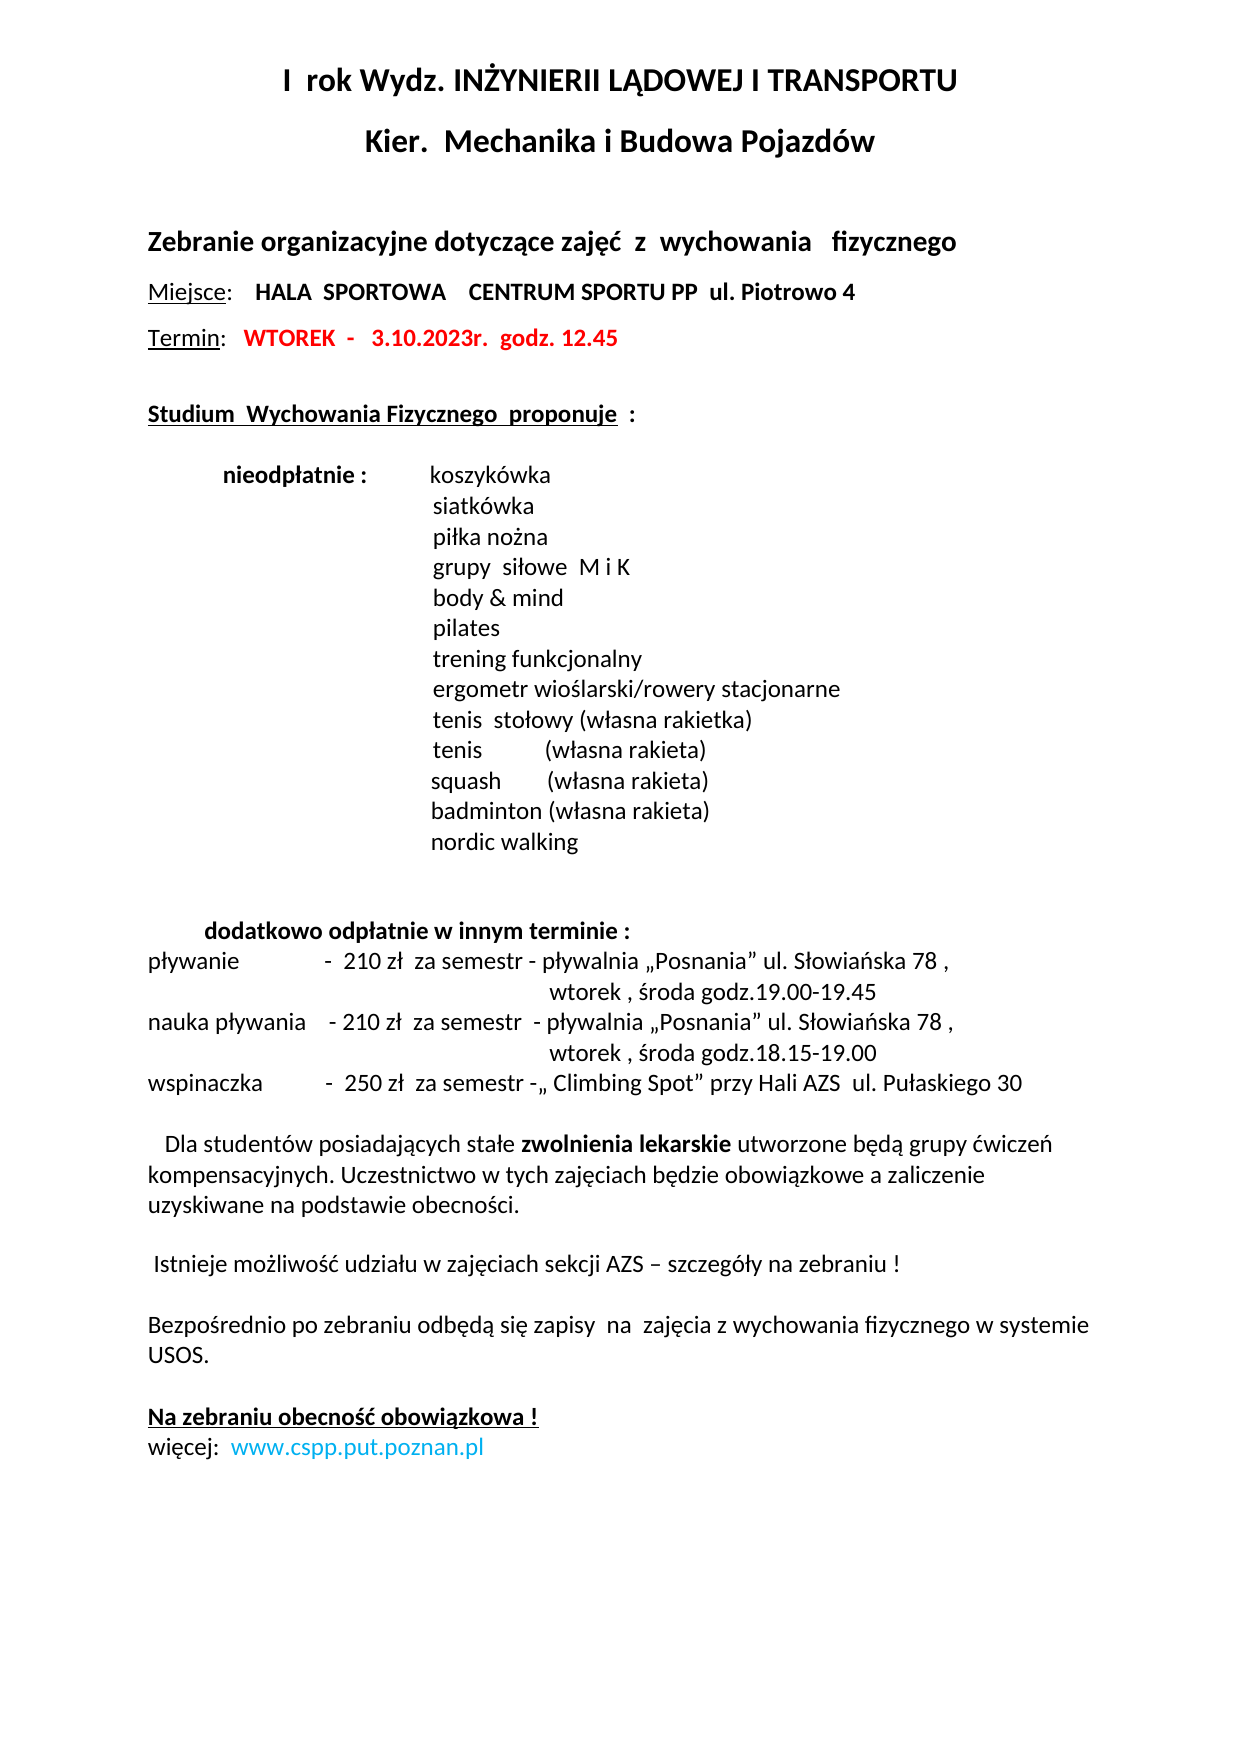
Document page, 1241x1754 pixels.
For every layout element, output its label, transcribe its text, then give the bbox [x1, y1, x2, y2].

text grupy siłowe M i K [410, 551, 1093, 582]
text dodatkowo odpłatnie w innym terminie : [148, 915, 1093, 945]
text tenis (własna rakieta) [410, 734, 1093, 765]
text wtorek , środa godz.18.15-19.00 [148, 1037, 1093, 1067]
text pilates [410, 612, 1093, 643]
text więcej: www.cspp.put.poznan.pl [148, 1431, 1093, 1462]
text pływanie - 210 zł za semestr - pływalnia „Posnania” ul. Słowiańska 78 , [148, 945, 1093, 976]
text tenis stołowy (własna rakietka) [410, 704, 1093, 734]
text ergometr wioślarski/rowery stacjonarne [410, 673, 1093, 704]
text wtorek , środa godz.19.00-19.45 [148, 976, 1093, 1006]
text nieodpłatnie : koszykówka [223, 459, 1093, 490]
text I rok Wydz. INŻYNIERII LĄDOWEJ I TRANSPORTU [148, 59, 1093, 100]
text piłka nożna [410, 521, 1093, 551]
text nordic walking [221, 826, 1093, 856]
text Studium Wychowania Fizycznego proponuje : [148, 398, 1093, 429]
text Miejsce: HALA SPORTOWA CENTRUM SPORTU PP ul. Piotrowo 4 [148, 277, 1093, 307]
text Istnieje możliwość udziału w zajęciach sekcji AZS – szczegóły na zebraniu ! [148, 1248, 1093, 1279]
text Na zebraniu obecność obowiązkowa ! [148, 1401, 1093, 1431]
text trening funkcjonalny [410, 643, 1093, 673]
text body & mind [410, 582, 1093, 612]
text wspinaczka - 250 zł za semestr -„ Climbing Spot” przy Hali AZS ul. Pułaskiego 30 [148, 1067, 1093, 1098]
text Termin: WTOREK - 3.10.2023r. godz. 12.45 [148, 322, 1093, 353]
text Kier. Mechanika i Budowa Pojazdów [148, 120, 1093, 161]
text siatkówka [410, 490, 1093, 521]
text squash (własna rakieta) [221, 765, 1093, 795]
text nauka pływania - 210 zł za semestr - pływalnia „Posnania” ul. Słowiańska 78 , [148, 1006, 1093, 1037]
text Zebranie organizacyjne dotyczące zajęć z wychowania fizycznego [148, 223, 1093, 259]
text Dla studentów posiadających stałe zwolnienia lekarskie utworzone będą grupy ćwiczeń kompensacyjnych. Uczestnictwo w tych zajęciach będzie obowiązkowe a zaliczenie [148, 1128, 1126, 1189]
text Bezpośrednio po zebraniu odbędą się zapisy na zajęcia z wychowania fizycznego w systemie USOS. [148, 1309, 1093, 1370]
text badminton (własna rakieta) [221, 795, 1093, 826]
text uzyskiwane na podstawie obecności. [148, 1189, 1126, 1220]
